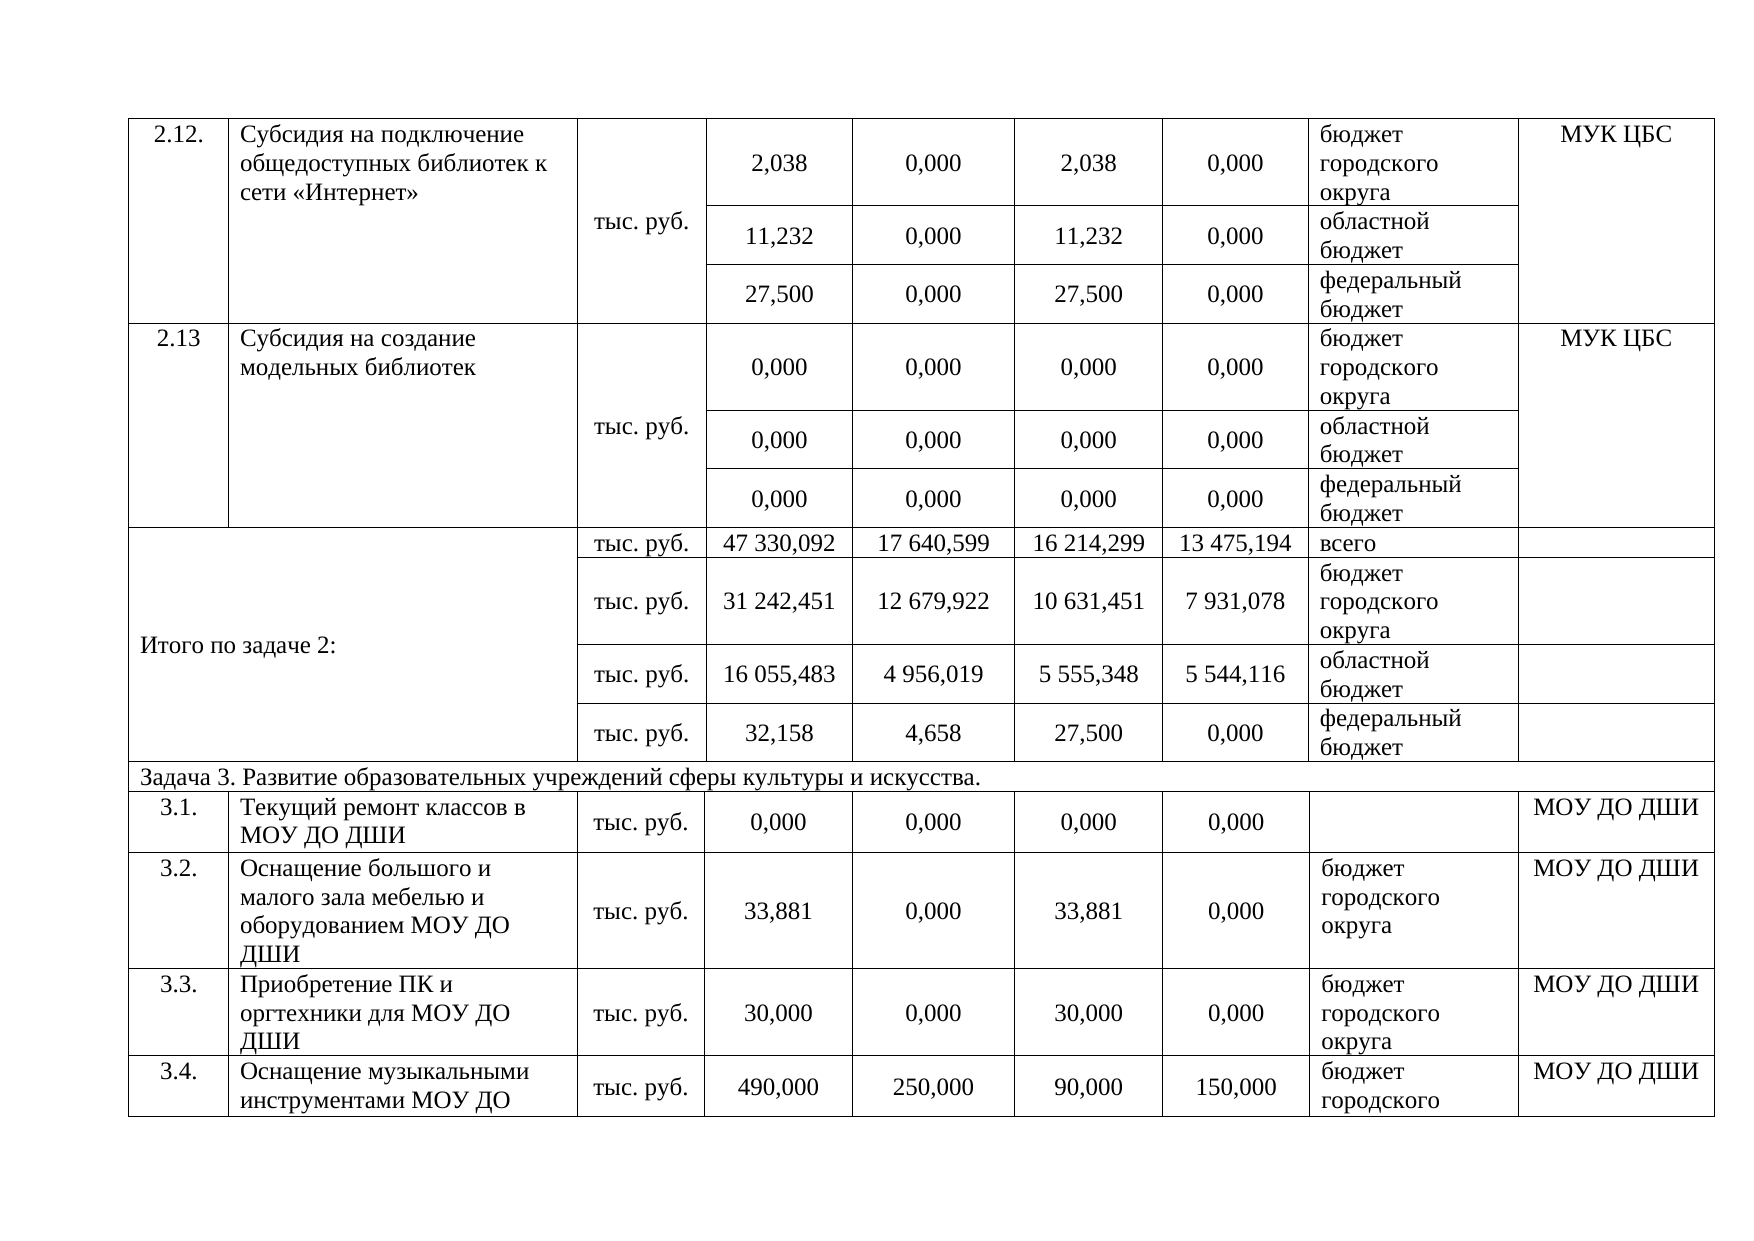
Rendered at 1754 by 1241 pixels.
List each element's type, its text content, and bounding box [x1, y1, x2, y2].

table_cell областной бюджет [1309, 645, 1518, 702]
table_cell тыс. руб. [578, 704, 706, 761]
table_cell 0,000 [1163, 792, 1309, 852]
table_cell 47 330,092 [707, 528, 852, 557]
table_cell 2,038 [707, 119, 852, 205]
table_cell тыс. руб. [578, 528, 706, 557]
table_cell 490,000 [705, 1056, 852, 1116]
table_cell 4,658 [853, 704, 1014, 761]
table_cell 0,000 [707, 411, 852, 468]
table_cell 0,000 [1163, 469, 1308, 527]
table_cell 32,158 [707, 704, 852, 761]
table_cell 2,038 [1015, 119, 1162, 205]
table_cell МОУ ДО ДШИ [1519, 853, 1714, 968]
table_cell [1310, 792, 1518, 852]
table_cell областной бюджет [1309, 206, 1518, 264]
table_cell 0,000 [1015, 792, 1162, 852]
table_cell 11,232 [707, 206, 852, 264]
table_cell 5 544,116 [1163, 645, 1308, 702]
table_cell МОУ ДО ДШИ [1519, 792, 1714, 852]
table_cell 0,000 [1163, 704, 1308, 761]
table_cell Текущий ремонт классов в МОУ ДО ДШИ [229, 792, 577, 852]
table_cell 0,000 [1163, 206, 1308, 264]
table_cell 30,000 [705, 969, 852, 1055]
table_cell 31 242,451 [707, 558, 852, 644]
table_cell 0,000 [1015, 324, 1162, 410]
table_cell тыс. руб. [578, 324, 706, 527]
table_cell тыс. руб. [578, 792, 704, 852]
table_cell 0,000 [1163, 853, 1309, 968]
table_cell 33,881 [705, 853, 852, 968]
table_cell 0,000 [707, 324, 852, 410]
table_cell 27,500 [1015, 265, 1162, 322]
table_cell Субсидия на подключение общедоступных библиотек к сети «Интернет» [229, 119, 577, 322]
table_cell Задача 3. Развитие образовательных учреждений сферы культуры и искусства. [129, 762, 1714, 791]
table_cell федеральный бюджет [1309, 704, 1518, 761]
table_cell Субсидия на создание модельных библиотек [229, 324, 577, 527]
table_cell бюджет городского округа [1310, 969, 1518, 1055]
table_cell МОУ ДО ДШИ [1519, 969, 1714, 1055]
table_cell бюджет городского округа [1309, 558, 1518, 644]
table_cell тыс. руб. [578, 119, 706, 322]
table_cell 150,000 [1163, 1056, 1309, 1116]
table_cell 33,881 [1015, 853, 1162, 968]
table_cell 13 475,194 [1163, 528, 1308, 557]
table_cell 90,000 [1015, 1056, 1162, 1116]
table_cell МОУ ДО ДШИ [1519, 1056, 1714, 1116]
table_cell 0,000 [707, 469, 852, 527]
table_cell 0,000 [853, 853, 1014, 968]
table_cell 3.1. [129, 792, 228, 852]
table_cell 3.2. [129, 853, 228, 968]
table_cell [1519, 528, 1714, 557]
table_cell 2.12. [129, 119, 228, 322]
table_cell 0,000 [853, 119, 1014, 205]
table_cell 0,000 [853, 206, 1014, 264]
table_cell тыс. руб. [578, 853, 704, 968]
table_cell 0,000 [853, 324, 1014, 410]
table_cell 2.13 [129, 324, 228, 527]
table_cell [1309, 119, 1518, 205]
table_cell 0,000 [1163, 324, 1308, 410]
table_cell тыс. руб. [578, 558, 706, 644]
table_cell Оснащение большого и малого зала мебелью и оборудованием МОУ ДО ДШИ [229, 853, 577, 968]
table_cell 250,000 [853, 1056, 1014, 1116]
table_cell 0,000 [853, 469, 1014, 527]
table_cell МУК ЦБС [1519, 119, 1714, 322]
table_cell федеральный бюджет [1309, 469, 1518, 527]
table_cell 4 956,019 [853, 645, 1014, 702]
table_cell бюджет городского округа [1309, 324, 1518, 410]
table_cell 27,500 [1015, 704, 1162, 761]
table_cell 0,000 [1163, 119, 1308, 205]
table_cell 30,000 [1015, 969, 1162, 1055]
table_cell федеральный бюджет [1309, 265, 1518, 322]
table_cell [1519, 645, 1714, 702]
table_cell 0,000 [853, 969, 1014, 1055]
table_cell 0,000 [1015, 469, 1162, 527]
table_cell 12 679,922 [853, 558, 1014, 644]
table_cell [229, 1056, 577, 1116]
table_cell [1310, 1056, 1518, 1116]
table_cell 0,000 [1163, 411, 1308, 468]
table_cell 0,000 [705, 792, 852, 852]
table_cell МУК ЦБС [1519, 324, 1714, 527]
table_cell бюджет городского округа [1310, 853, 1518, 968]
table_cell 27,500 [707, 265, 852, 322]
table_cell 0,000 [1163, 969, 1309, 1055]
table_cell 10 631,451 [1015, 558, 1162, 644]
table_cell 0,000 [853, 792, 1014, 852]
table_cell тыс. руб. [578, 1056, 704, 1116]
table_cell 0,000 [1015, 411, 1162, 468]
table_cell 11,232 [1015, 206, 1162, 264]
table_cell 3.4. [129, 1056, 228, 1116]
table_cell 0,000 [853, 411, 1014, 468]
table_cell тыс. руб. [578, 645, 706, 702]
table_cell областной бюджет [1309, 411, 1518, 468]
table_cell 7 931,078 [1163, 558, 1308, 644]
table_cell 16 214,299 [1015, 528, 1162, 557]
table_cell 16 055,483 [707, 645, 852, 702]
table_cell [1519, 704, 1714, 761]
table_cell Приобретение ПК и оргтехники для МОУ ДО ДШИ [229, 969, 577, 1055]
table_cell всего [1309, 528, 1518, 557]
table_cell тыс. руб. [578, 969, 704, 1055]
table_cell [1519, 558, 1714, 644]
table_cell 0,000 [853, 265, 1014, 322]
table_cell 3.3. [129, 969, 228, 1055]
table_cell Итого по задаче 2: [129, 528, 577, 761]
table_cell 5 555,348 [1015, 645, 1162, 702]
table_cell 17 640,599 [853, 528, 1014, 557]
table_cell 0,000 [1163, 265, 1308, 322]
